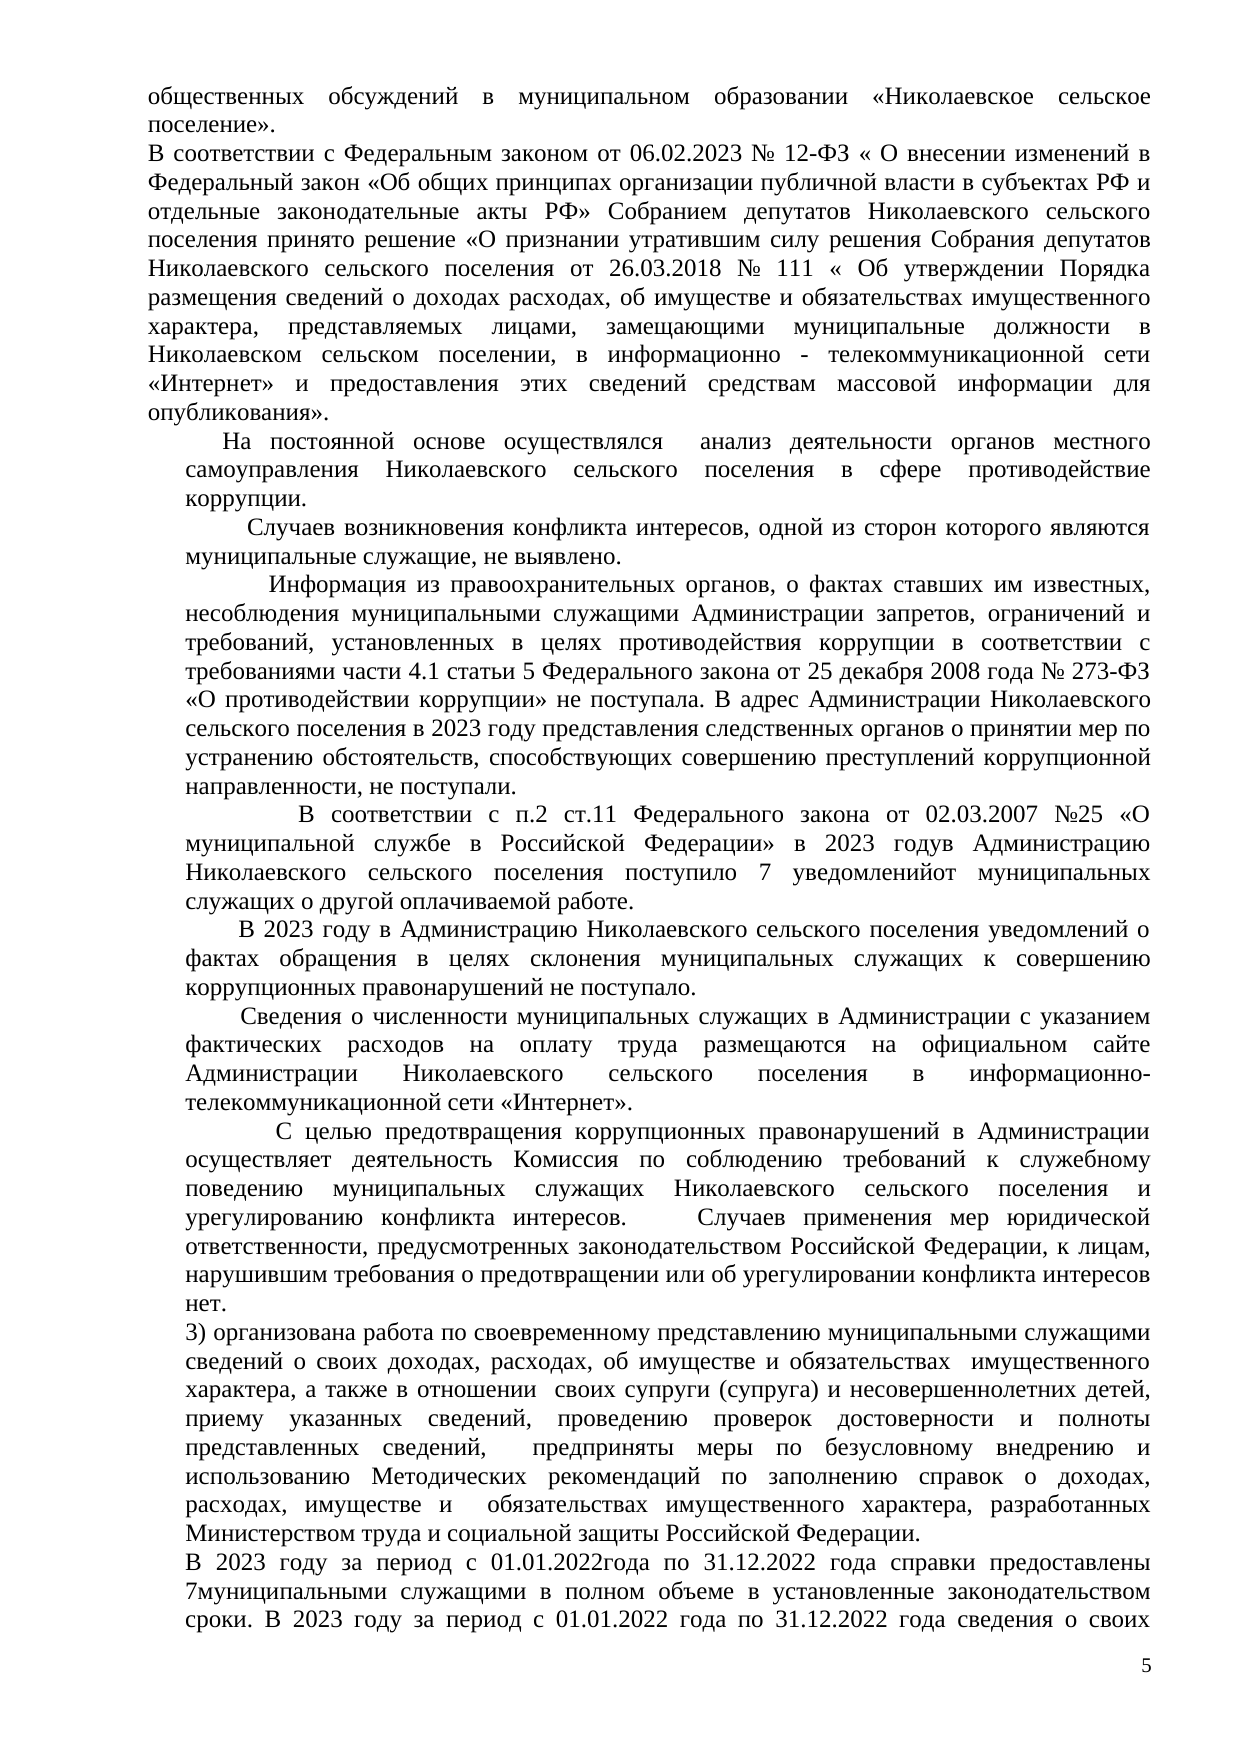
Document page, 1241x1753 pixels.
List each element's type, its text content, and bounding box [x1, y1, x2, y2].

text Случаев возникновения конфликта интересов, одной из сторон которого являются муниципальные служащие, не выявлено. [185, 512, 1152, 569]
text Сведения о численности муниципальных служащих в Администрации с указанием фактических расходов на оплату труда размещаются на официальном сайте Администрации Николаевского сельского поселения в информационно-телекоммуникационной сети «Интернет». [185, 1001, 1152, 1116]
text Информация из правоохранительных органов, о фактах ставших им известных, несоблюдения муниципальными служащими Администрации запретов, ограничений и требований, установленных в целях противодействия коррупции в соответствии с требованиями части 4.1 статьи 5 Федерального закона от 25 декабря 2008 года № 273-ФЗ «О противодействии коррупции» не поступала. В адрес Администрации Николаевского сельского поселения в 2023 году представления следственных органов о принятии мер по устранению обстоятельств, способствующих совершению преступлений коррупционной направленности, не поступали. [185, 569, 1152, 799]
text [185, 1547, 1152, 1633]
text 3) организована работа по своевременному представлению муниципальными служащими сведений о своих доходах, расходах, об имуществе и обязательствах имущественного характера, а также в отношении своих супруги (супруга) и несовершеннолетних детей, приему указанных сведений, проведению проверок достоверности и полноты представленных сведений, предприняты меры по безусловному внедрению и использованию Методических рекомендаций по заполнению справок о доходах, расходах, имуществе и обязательствах имущественного характера, разработанных Министерством труда и социальной защиты Российской Федерации. [185, 1317, 1152, 1547]
text С целью предотвращения коррупционных правонарушений в Администрации осуществляет деятельность Комиссия по соблюдению требований к служебному поведению муниципальных служащих Николаевского сельского поселения и урегулированию конфликта интересов. Случаев применения мер юридической ответственности, предусмотренных законодательством Российской Федерации, к лицам, нарушившим требования о предотвращении или об урегулировании конфликта интересов нет. [185, 1116, 1152, 1317]
text В соответствии с п.2 ст.11 Федерального закона от 02.03.2007 №25 «О муниципальной службе в Российской Федерации» в 2023 годув Администрацию Николаевского сельского поселения поступило 7 уведомленийот муниципальных служащих о другой оплачиваемой работе. [185, 799, 1152, 914]
text В соответствии с Федеральным законом от 06.02.2023 № 12-ФЗ « О внесении изменений в Федеральный закон «Об общих принципах организации публичной власти в субъектах РФ и отдельные законодательные акты РФ» Собранием депутатов Николаевского сельского поселения принято решение «О признании утратившим силу решения Собрания депутатов Николаевского сельского поселения от 26.03.2018 № 111 « Об утверждении Порядка размещения сведений о доходах расходах, об имуществе и обязательствах имущественного характера, представляемых лицами, замещающими муниципальные должности в Николаевском сельском поселении, в информационно - телекоммуникационной сети «Интернет» и предоставления этих сведений средствам массовой информации для опубликования». [148, 138, 1152, 426]
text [148, 81, 1152, 138]
text На постоянной основе осуществлялся анализ деятельности органов местного самоуправления Николаевского сельского поселения в сфере противодействие коррупции. [185, 426, 1152, 512]
text В 2023 году в Администрацию Николаевского сельского поселения уведомлений о фактах обращения в целях склонения муниципальных служащих к совершению коррупционных правонарушений не поступало. [185, 914, 1152, 1001]
